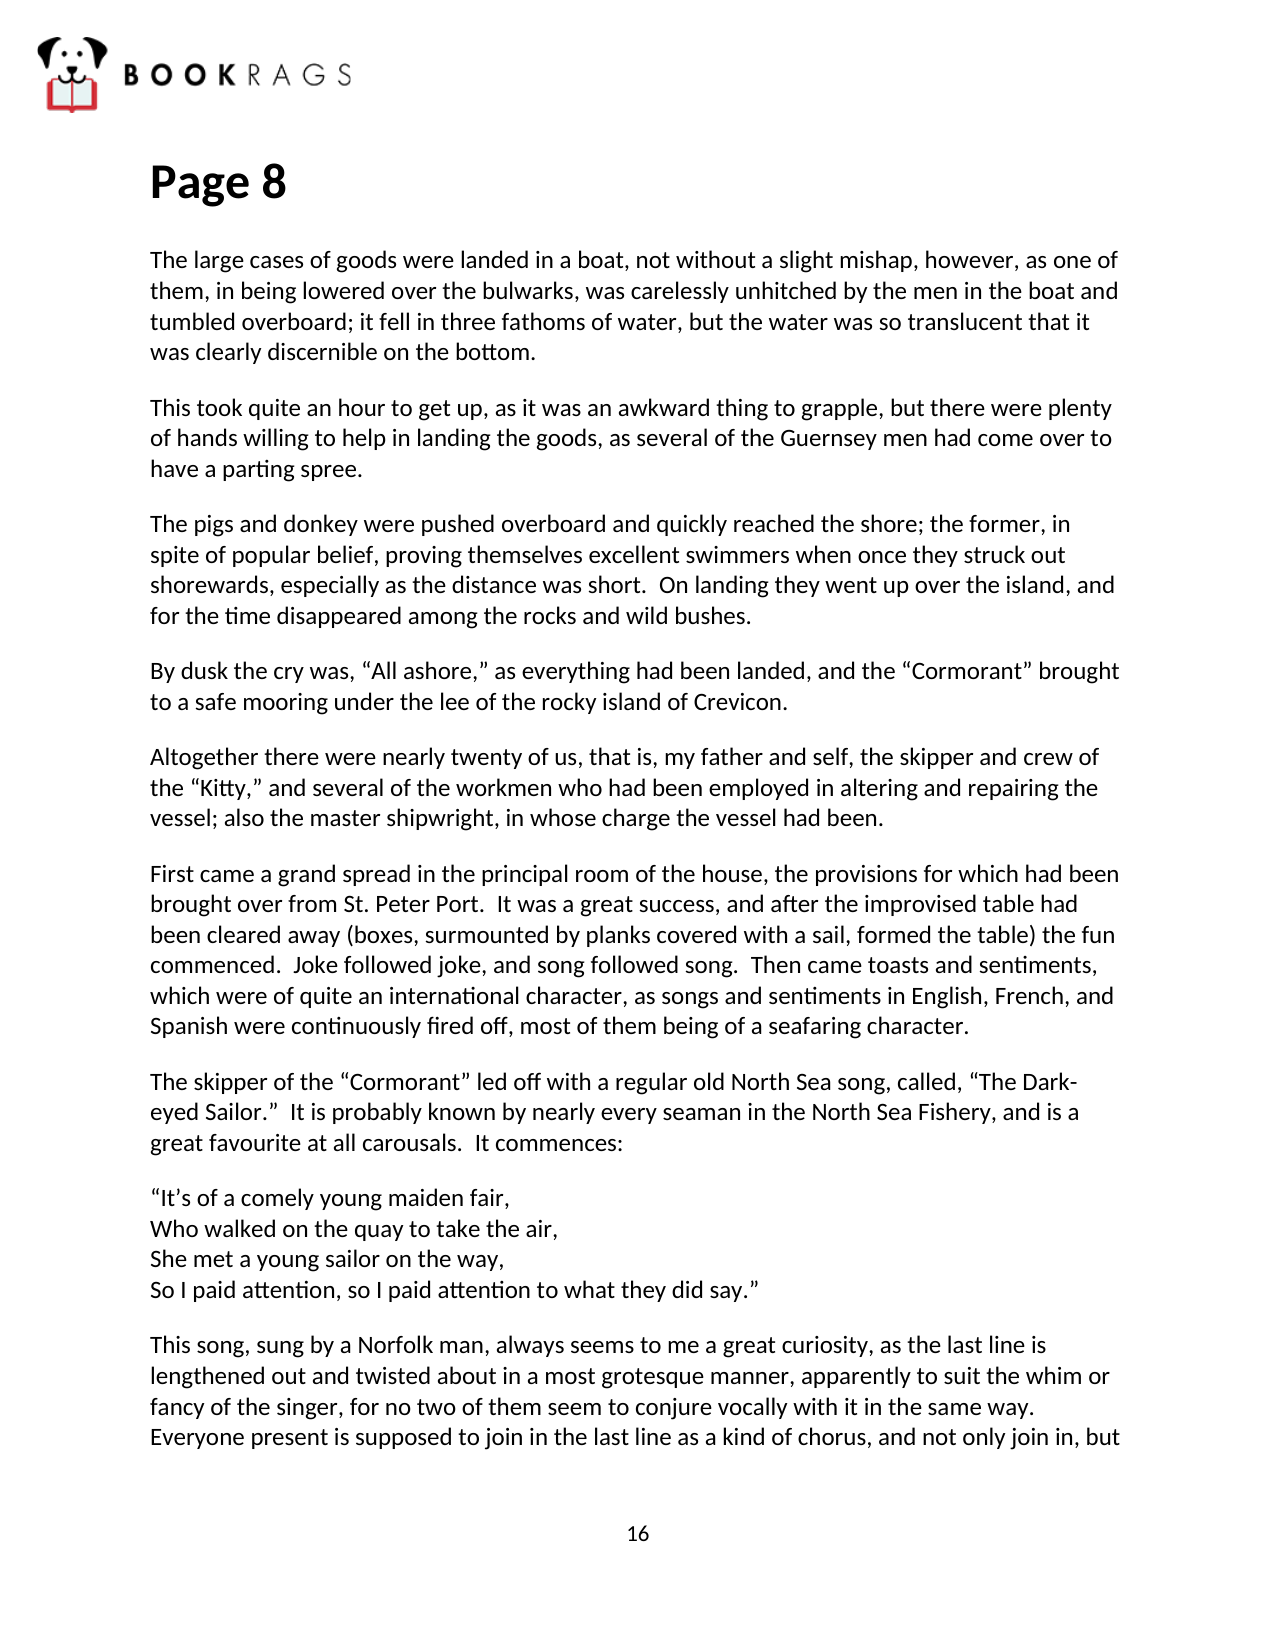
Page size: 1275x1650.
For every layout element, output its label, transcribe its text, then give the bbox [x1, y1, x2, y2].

text Page 8 [150, 150, 1125, 211]
text First came a grand spread in the principal room of the house, the provisions for which had been brought over from St. Peter Port. It was a great success, and after the improvised table had been cleared away (boxes, surmounted by planks covered with a sail, formed the table) the fun commenced. Joke followed joke, and song followed song. Then came toasts and sentiments, which were of quite an international character, as songs and sentiments in English, French, and Spanish were continuously fired off, most of them being of a seafaring character. [150, 858, 1125, 1041]
text Altogether there were nearly twenty of us, that is, my father and self, the skipper and crew of the “Kitty,” and several of the workmen who had been employed in altering and repairing the vessel; also the master shipwright, in whose charge the vessel had been. [150, 741, 1125, 833]
text The large cases of goods were landed in a boat, not without a slight mishap, however, as one of them, in being lowered over the bulwarks, was carelessly unhitched by the men in the boat and tumbled overboard; it fell in three fathoms of water, but the water was so translucent that it was clearly discernible on the bottom. [150, 244, 1125, 367]
text The pigs and donkey were pushed overboard and quickly reached the shore; the former, in spite of popular belief, proving themselves excellent swimmers when once they struck out shorewards, especially as the distance was short. On landing they went up over the island, and for the time disappeared among the rocks and wild bushes. [150, 508, 1125, 630]
text “It’s of a comely young maiden fair, Who walked on the quay to take the air, She met a young sailor on the way, So I paid attention, so I paid attention to what they did say.” [150, 1183, 1125, 1305]
text By dusk the cry was, “All ashore,” as everything had been landed, and the “Cormorant” brought to a safe mooring under the lee of the rocky island of Crevicon. [150, 655, 1125, 716]
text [150, 1330, 1125, 1452]
text This took quite an hour to get up, as it was an awkward thing to grapple, but there were plenty of hands willing to help in landing the goods, as several of the Guernsey men had come over to have a parting spree. [150, 392, 1125, 483]
picture [37, 37, 351, 113]
text The skipper of the “Cormorant” led off with a regular old North Sea song, called, “The Dark-eyed Sailor.” It is probably known by nearly every seaman in the North Sea Fishery, and is a great favourite at all carousals. It commences: [150, 1066, 1125, 1158]
